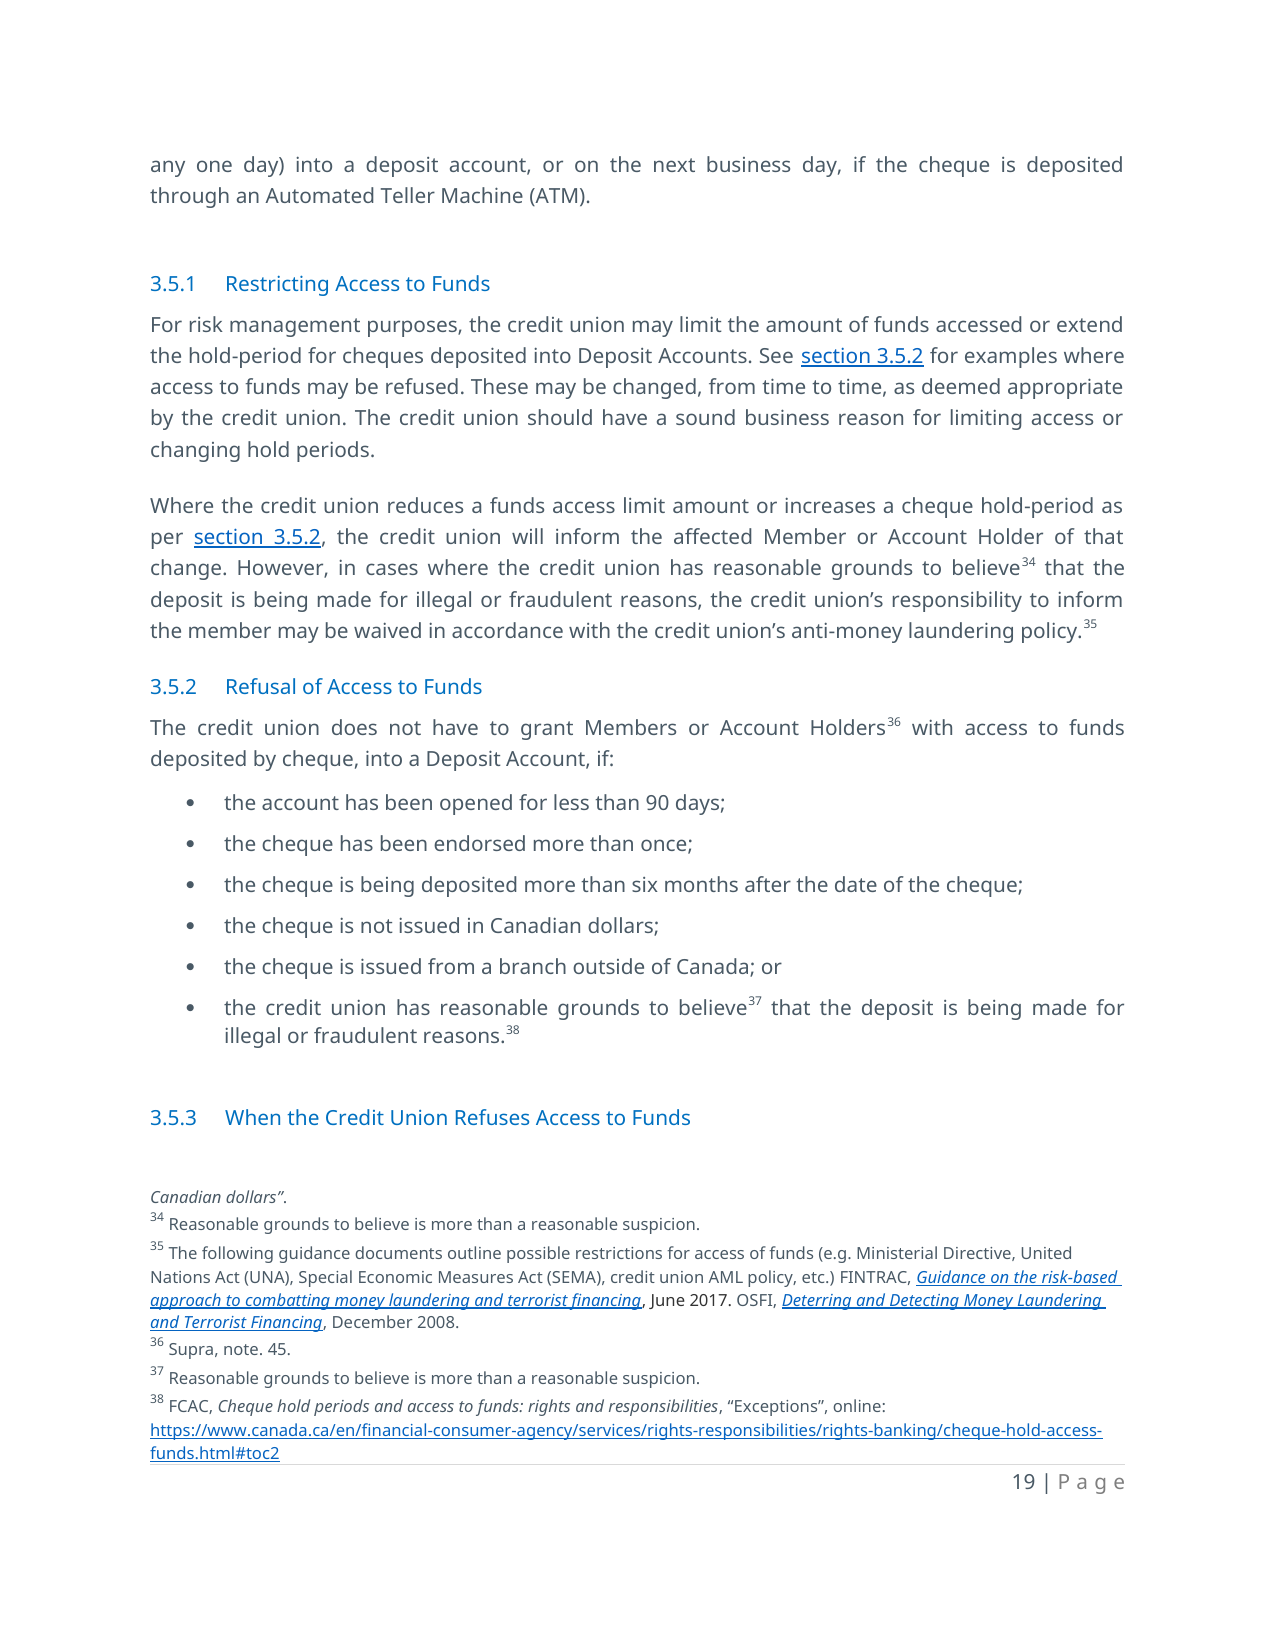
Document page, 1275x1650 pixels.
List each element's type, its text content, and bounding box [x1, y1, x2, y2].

subtitle When the Credit Union Refuses Access to Funds [150, 1103, 1125, 1132]
list the cheque is not issued in Canadian dollars; [187, 911, 1125, 939]
text The credit union does not have to grant Members or Account Holders with access to funds deposited by cheque, into a Deposit Account, if: [150, 713, 1125, 773]
text Where the credit union reduces a funds access limit amount or increases a cheque hold-period as per section 3.5.2, the credit union will inform the affected Member or Account Holder of that change. However, in cases where the credit union has reasonable grounds to believe that the deposit is being made for illegal or fraudulent reasons, the credit union’s responsibility to inform the member may be waived in accordance with the credit union’s anti-money laundering policy. [150, 491, 1125, 644]
list the cheque has been endorsed more than once; [187, 829, 1125, 857]
subtitle Refusal of Access to Funds [150, 672, 1125, 701]
list the cheque is being deposited more than six months after the date of the cheque; [187, 870, 1125, 898]
list the cheque is issued from a branch outside of Canada; or [187, 952, 1125, 980]
list the account has been opened for less than 90 days; [187, 788, 1125, 817]
list the credit union has reasonable grounds to believe that the deposit is being made for illegal or fraudulent reasons. [187, 993, 1125, 1050]
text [150, 150, 1125, 210]
text For risk management purposes, the credit union may limit the amount of funds accessed or extend the hold-period for cheques deposited into Deposit Accounts. See section 3.5.2 for examples where access to funds may be refused. These may be changed, from time to time, as deemed appropriate by the credit union. The credit union should have a sound business reason for limiting access or changing hold periods. [150, 310, 1125, 463]
subtitle Restricting Access to Funds [150, 269, 1125, 297]
